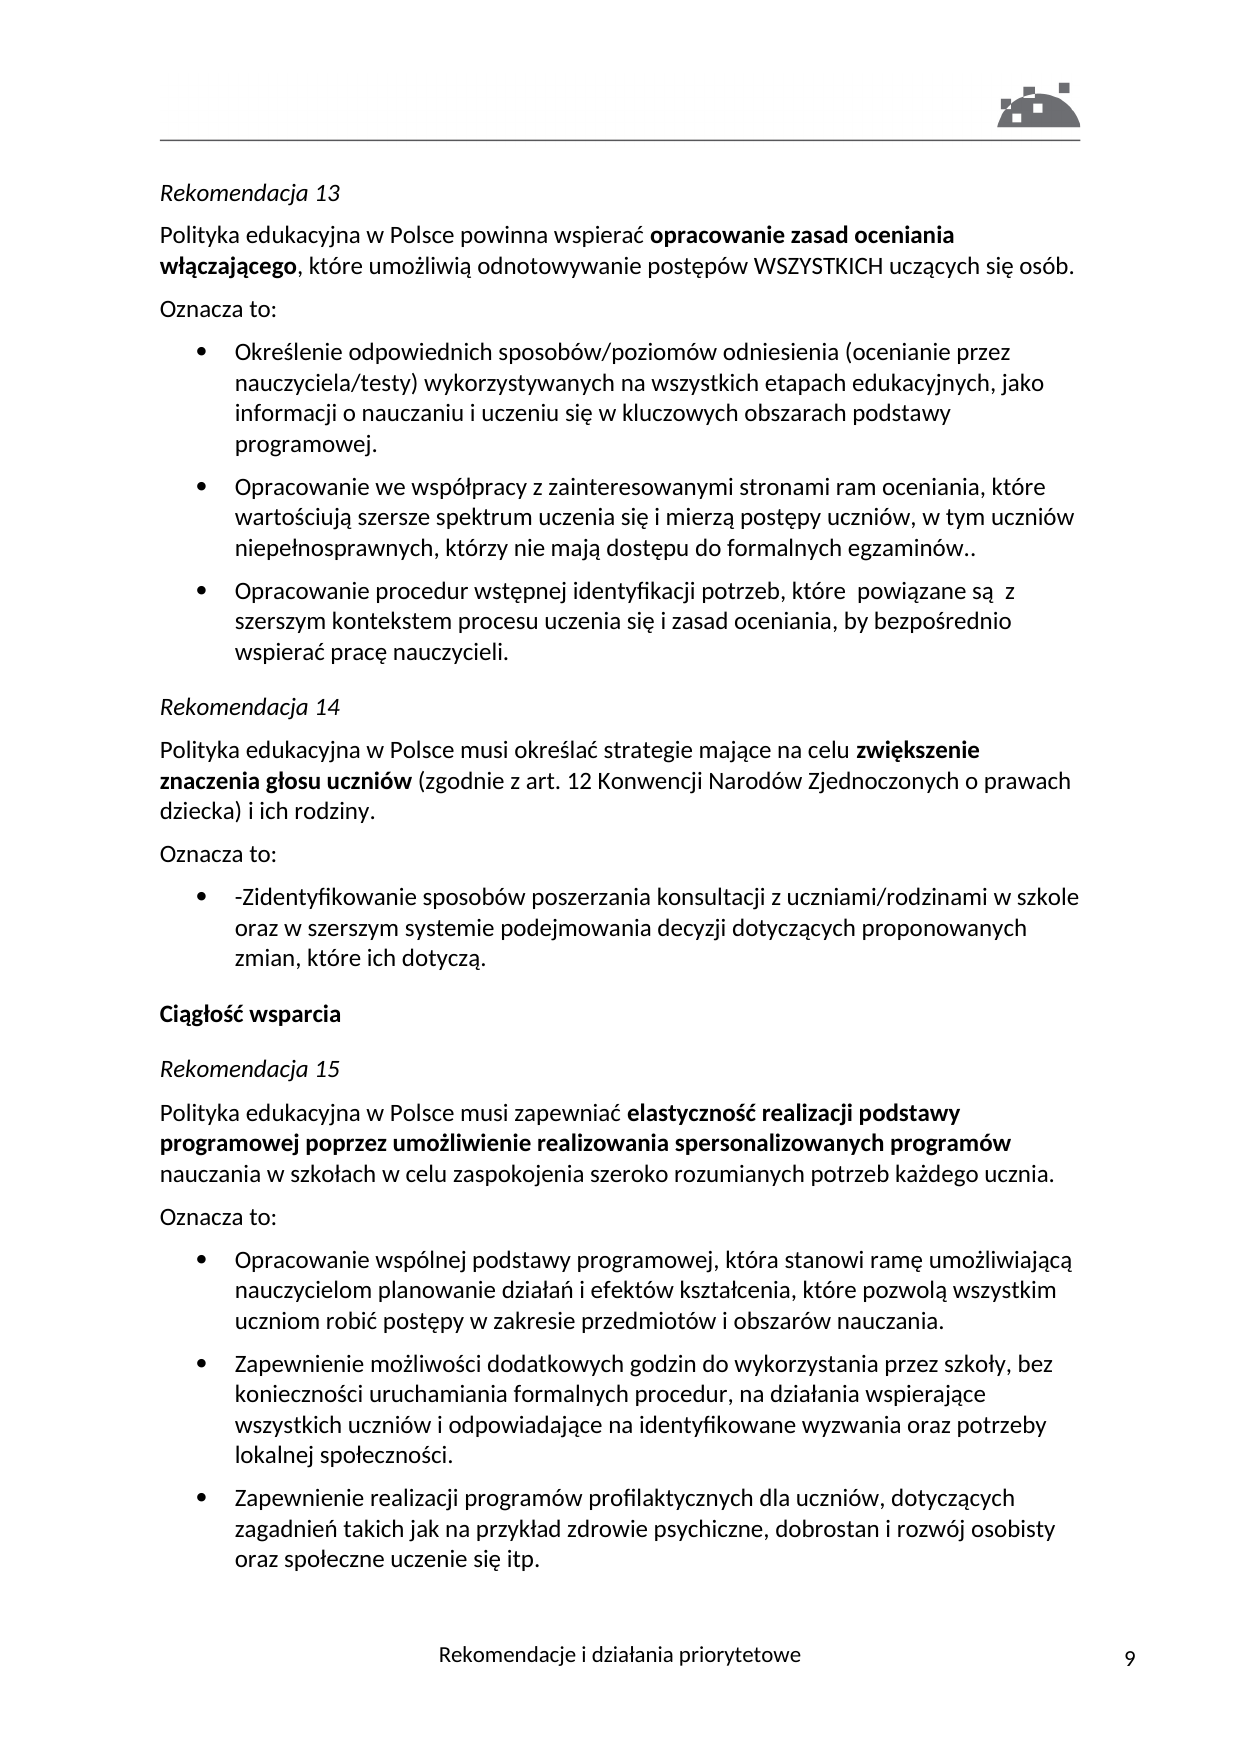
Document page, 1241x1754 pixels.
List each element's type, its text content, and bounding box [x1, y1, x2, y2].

list Opracowanie wspólnej podstawy programowej, która stanowi ramę umożliwiającą nauczycielom planowanie działań i efektów kształcenia, które pozwolą wszystkim uczniom robić postępy w zakresie przedmiotów i obszarów nauczania. [197, 1244, 1081, 1335]
list Określenie odpowiednich sposobów/poziomów odniesienia (ocenianie przez nauczyciela/testy) wykorzystywanych na wszystkich etapach edukacyjnych, jako informacji o nauczaniu i uczeniu się w kluczowych obszarach podstawy programowej. [197, 336, 1081, 458]
list -Zidentyfikowanie sposobów poszerzania konsultacji z uczniami/rodzinami w szkole oraz w szerszym systemie podejmowania decyzji dotyczących proponowanych zmian, które ich dotyczą. [197, 882, 1081, 973]
text Oznacza to: [159, 293, 1081, 324]
picture [159, 73, 1081, 148]
list Opracowanie procedur wstępnej identyfikacji potrzeb, które powiązane są z szerszym kontekstem procesu uczenia się i zasad oceniania, by bezpośrednio wspierać pracę nauczycieli. [197, 575, 1081, 666]
list Zapewnienie realizacji programów profilaktycznych dla uczniów, dotyczących zagadnień takich jak na przykład zdrowie psychiczne, dobrostan i rozwój osobisty oraz społeczne uczenie się itp. [197, 1482, 1081, 1574]
text Polityka edukacyjna w Polsce powinna wspierać opracowanie zasad oceniania włączającego, które umożliwią odnotowywanie postępów WSZYSTKICH uczących się osób. [159, 220, 1081, 281]
subtitle Rekomendacja 15 [159, 1054, 1081, 1084]
text Polityka edukacyjna w Polsce musi zapewniać elastyczność realizacji podstawy programowej poprzez umożliwienie realizowania spersonalizowanych programów nauczania w szkołach w celu zaspokojenia szeroko rozumianych potrzeb każdego ucznia. [159, 1097, 1081, 1188]
list Zapewnienie możliwości dodatkowych godzin do wykorzystania przez szkoły, bez konieczności uruchamiania formalnych procedur, na działania wspierające wszystkich uczniów i odpowiadające na identyfikowane wyzwania oraz potrzeby lokalnej społeczności. [197, 1348, 1081, 1470]
subtitle Rekomendacja 13 [159, 177, 1081, 207]
text Polityka edukacyjna w Polsce musi określać strategie mające na celu zwiększenie znaczenia głosu uczniów (zgodnie z art. 12 Konwencji Narodów Zjednoczonych o prawach dziecka) i ich rodziny. [159, 734, 1081, 826]
text Oznacza to: [159, 1201, 1081, 1231]
list Opracowanie we współpracy z zainteresowanymi stronami ram oceniania, które wartościują szersze spektrum uczenia się i mierzą postępy uczniów, w tym uczniów niepełnosprawnych, którzy nie mają dostępu do formalnych egzaminów.. [197, 471, 1081, 562]
text Oznacza to: [159, 838, 1081, 869]
subtitle Ciągłość wsparcia [159, 998, 1081, 1029]
subtitle Rekomendacja 14 [159, 691, 1081, 722]
